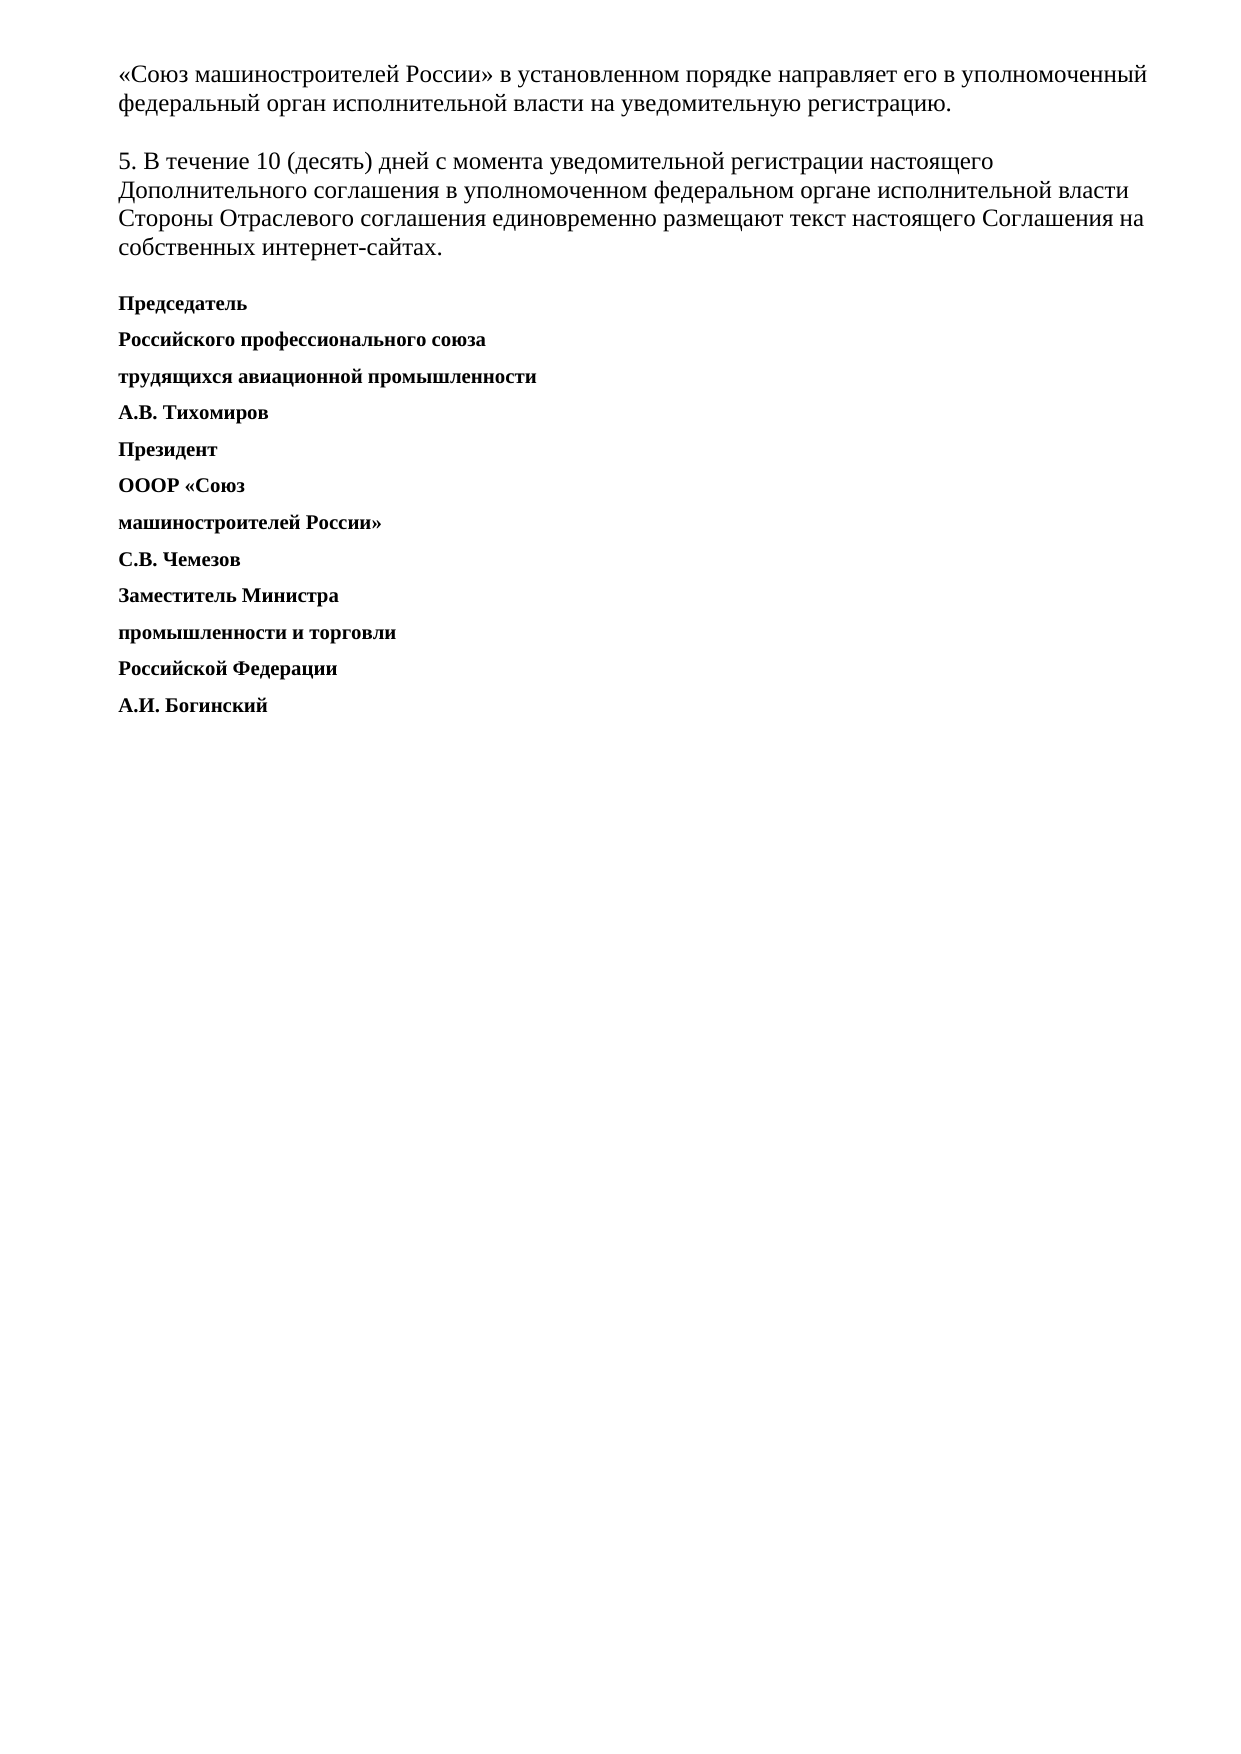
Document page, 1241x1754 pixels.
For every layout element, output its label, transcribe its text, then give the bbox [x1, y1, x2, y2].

subtitle Заместитель Министра [118, 583, 1181, 607]
subtitle Российского профессионального союза [118, 327, 1181, 351]
subtitle Президент [118, 437, 1181, 461]
subtitle трудящихся авиационной промышленности [118, 364, 1181, 388]
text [118, 59, 1181, 117]
subtitle машиностроителей России» [118, 510, 1181, 534]
subtitle С.В. Чемезов [118, 546, 1181, 571]
subtitle ОООР «Союз [118, 473, 1181, 497]
subtitle промышленности и торговли [118, 619, 1181, 644]
subtitle А.И. Богинский [118, 693, 1181, 717]
text 5. В течение 10 (десять) дней с момента уведомительной регистрации настоящего Дополнительного соглашения в уполномоченном федеральном органе исполнительной власти Стороны Отраслевого соглашения единовременно размещают текст настоящего Соглашения на собственных интернет-сайтах. [118, 146, 1181, 261]
subtitle Председатель [118, 291, 1181, 314]
subtitle Российской Федерации [118, 656, 1181, 680]
subtitle А.В. Тихомиров [118, 400, 1181, 424]
